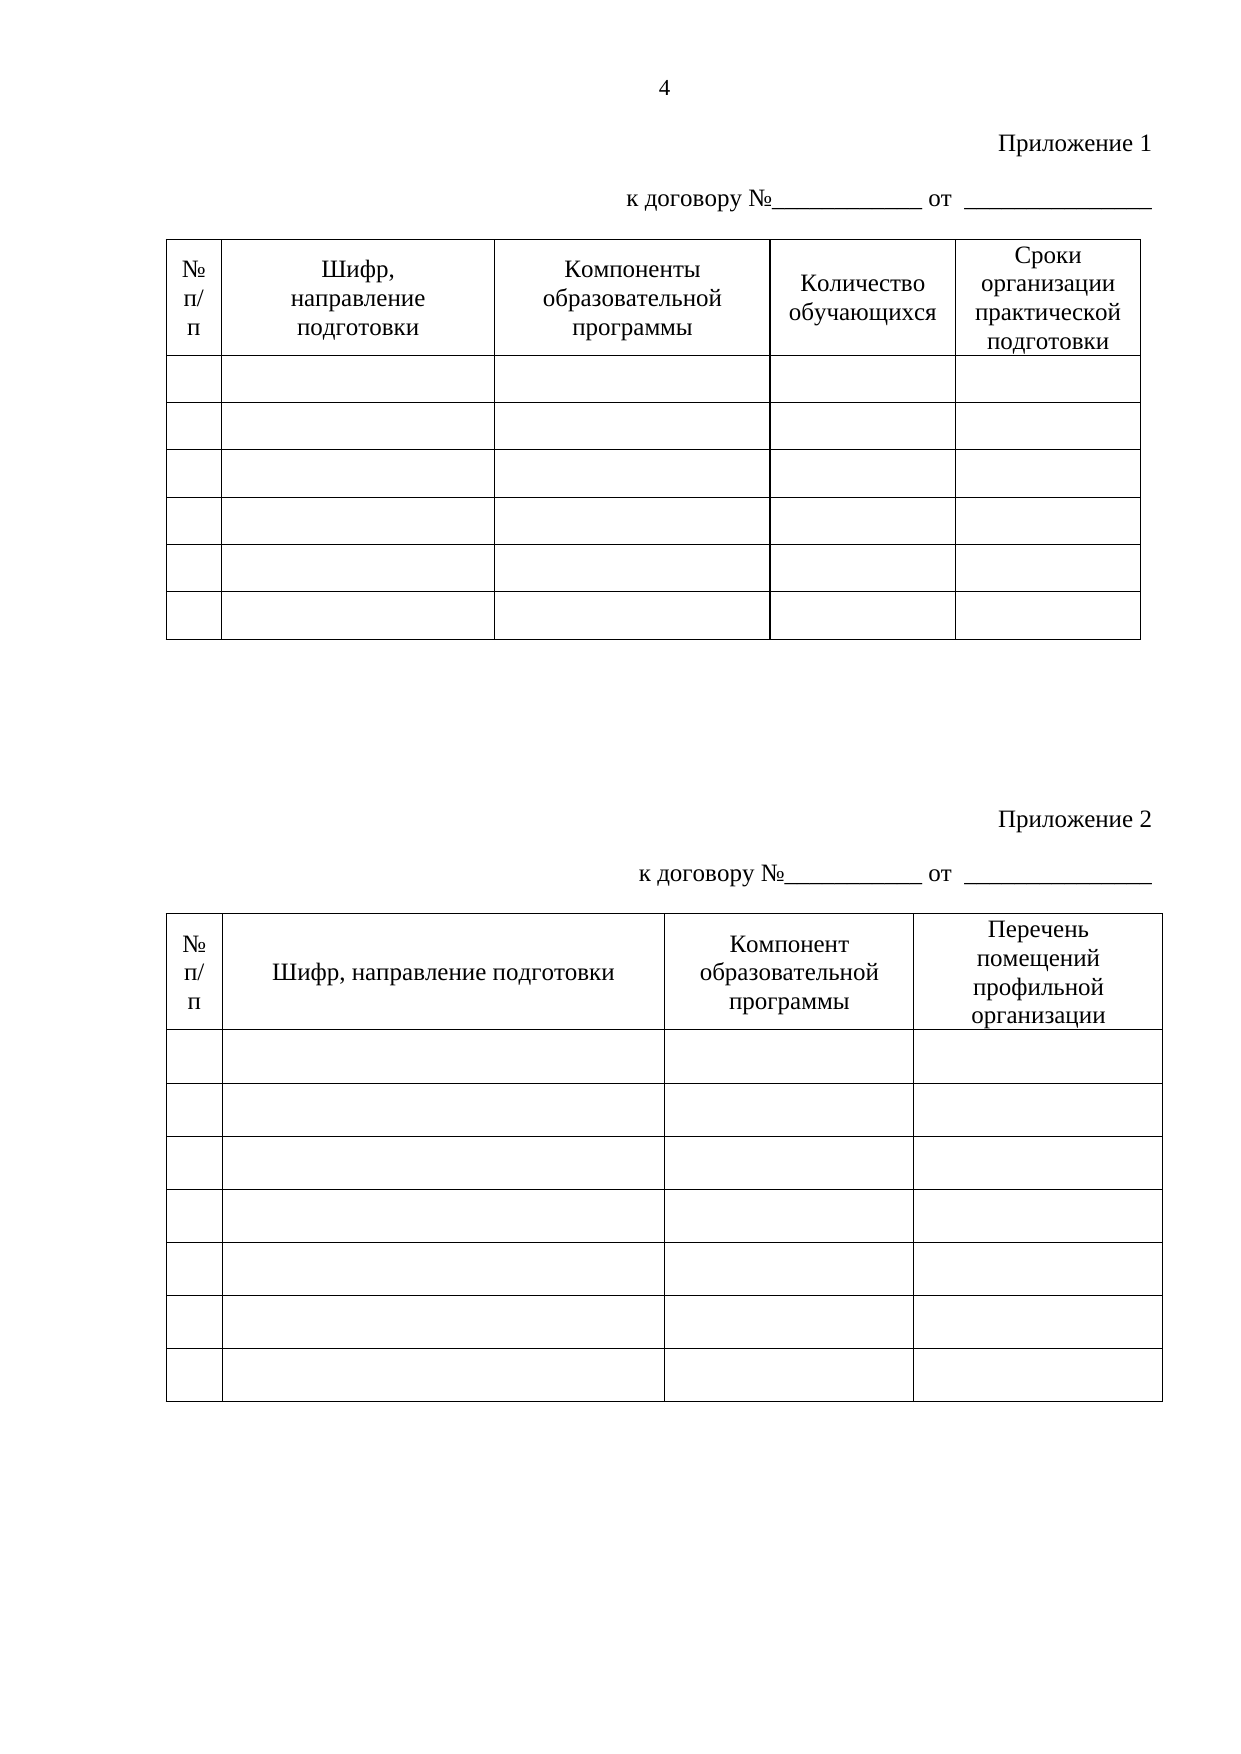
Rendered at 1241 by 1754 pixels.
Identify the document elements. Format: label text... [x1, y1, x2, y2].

table_cell [167, 1349, 222, 1401]
table_cell [665, 1296, 913, 1348]
text к договору №___________ от _______________ [177, 858, 1152, 887]
table_cell [223, 1349, 664, 1401]
table_cell [956, 498, 1140, 544]
table_cell [167, 356, 221, 402]
table_cell [222, 403, 494, 449]
table_cell [222, 356, 494, 402]
table_cell [956, 356, 1140, 402]
table_cell [167, 1243, 222, 1295]
text к договору №____________ от _______________ [177, 183, 1152, 212]
table_header № п/п [167, 914, 222, 1029]
table_cell [495, 356, 769, 402]
table_cell [167, 1296, 222, 1348]
table_cell [167, 403, 221, 449]
table_cell [956, 450, 1140, 497]
table_cell [222, 450, 494, 497]
table_cell [665, 1349, 913, 1401]
table_header Количество обучающихся [771, 240, 955, 355]
table_cell [167, 592, 221, 638]
table_cell [495, 545, 769, 591]
table_cell [914, 1190, 1162, 1242]
table_cell [914, 1243, 1162, 1295]
table_cell [771, 498, 955, 544]
table_cell [223, 1190, 664, 1242]
text Приложение 2 [177, 804, 1152, 833]
table_cell [167, 1084, 222, 1136]
table_cell [771, 545, 955, 591]
table_cell [956, 403, 1140, 449]
table_cell [771, 592, 955, 638]
table_cell [914, 1296, 1162, 1348]
table_header Сроки организации практической подготовки [956, 240, 1140, 355]
table_cell [956, 545, 1140, 591]
table_cell [223, 1030, 664, 1082]
table_cell [222, 592, 494, 638]
table_cell [167, 1030, 222, 1082]
table_cell [495, 450, 769, 497]
table_header Перечень помещений профильной организации [914, 914, 1162, 1029]
table_header № п/п [167, 240, 221, 355]
table_cell [223, 1137, 664, 1189]
table_cell [771, 403, 955, 449]
table_cell [167, 450, 221, 497]
table_cell [167, 545, 221, 591]
table_cell [222, 498, 494, 544]
table_cell [167, 1137, 222, 1189]
table_cell [222, 545, 494, 591]
table_header Шифр, направление подготовки [222, 240, 494, 355]
table_header Шифр, направление подготовки [223, 914, 664, 1029]
table_cell [223, 1243, 664, 1295]
table_cell [223, 1296, 664, 1348]
table_cell [665, 1030, 913, 1082]
table_cell [914, 1349, 1162, 1401]
table_cell [914, 1030, 1162, 1082]
table_cell [167, 498, 221, 544]
table_cell [771, 356, 955, 402]
text Приложение 1 [177, 128, 1152, 157]
table_cell [167, 1190, 222, 1242]
table_cell [495, 592, 769, 638]
table_cell [665, 1190, 913, 1242]
table_cell [495, 403, 769, 449]
table_header Компоненты образовательной программы [495, 240, 769, 355]
table_cell [665, 1243, 913, 1295]
table_cell [665, 1137, 913, 1189]
table_cell [914, 1137, 1162, 1189]
table_cell [223, 1084, 664, 1136]
table_cell [771, 450, 955, 497]
table_header Компонент образовательной программы [665, 914, 913, 1029]
table_cell [495, 498, 769, 544]
table_cell [665, 1084, 913, 1136]
table_cell [956, 592, 1140, 638]
table_cell [914, 1084, 1162, 1136]
